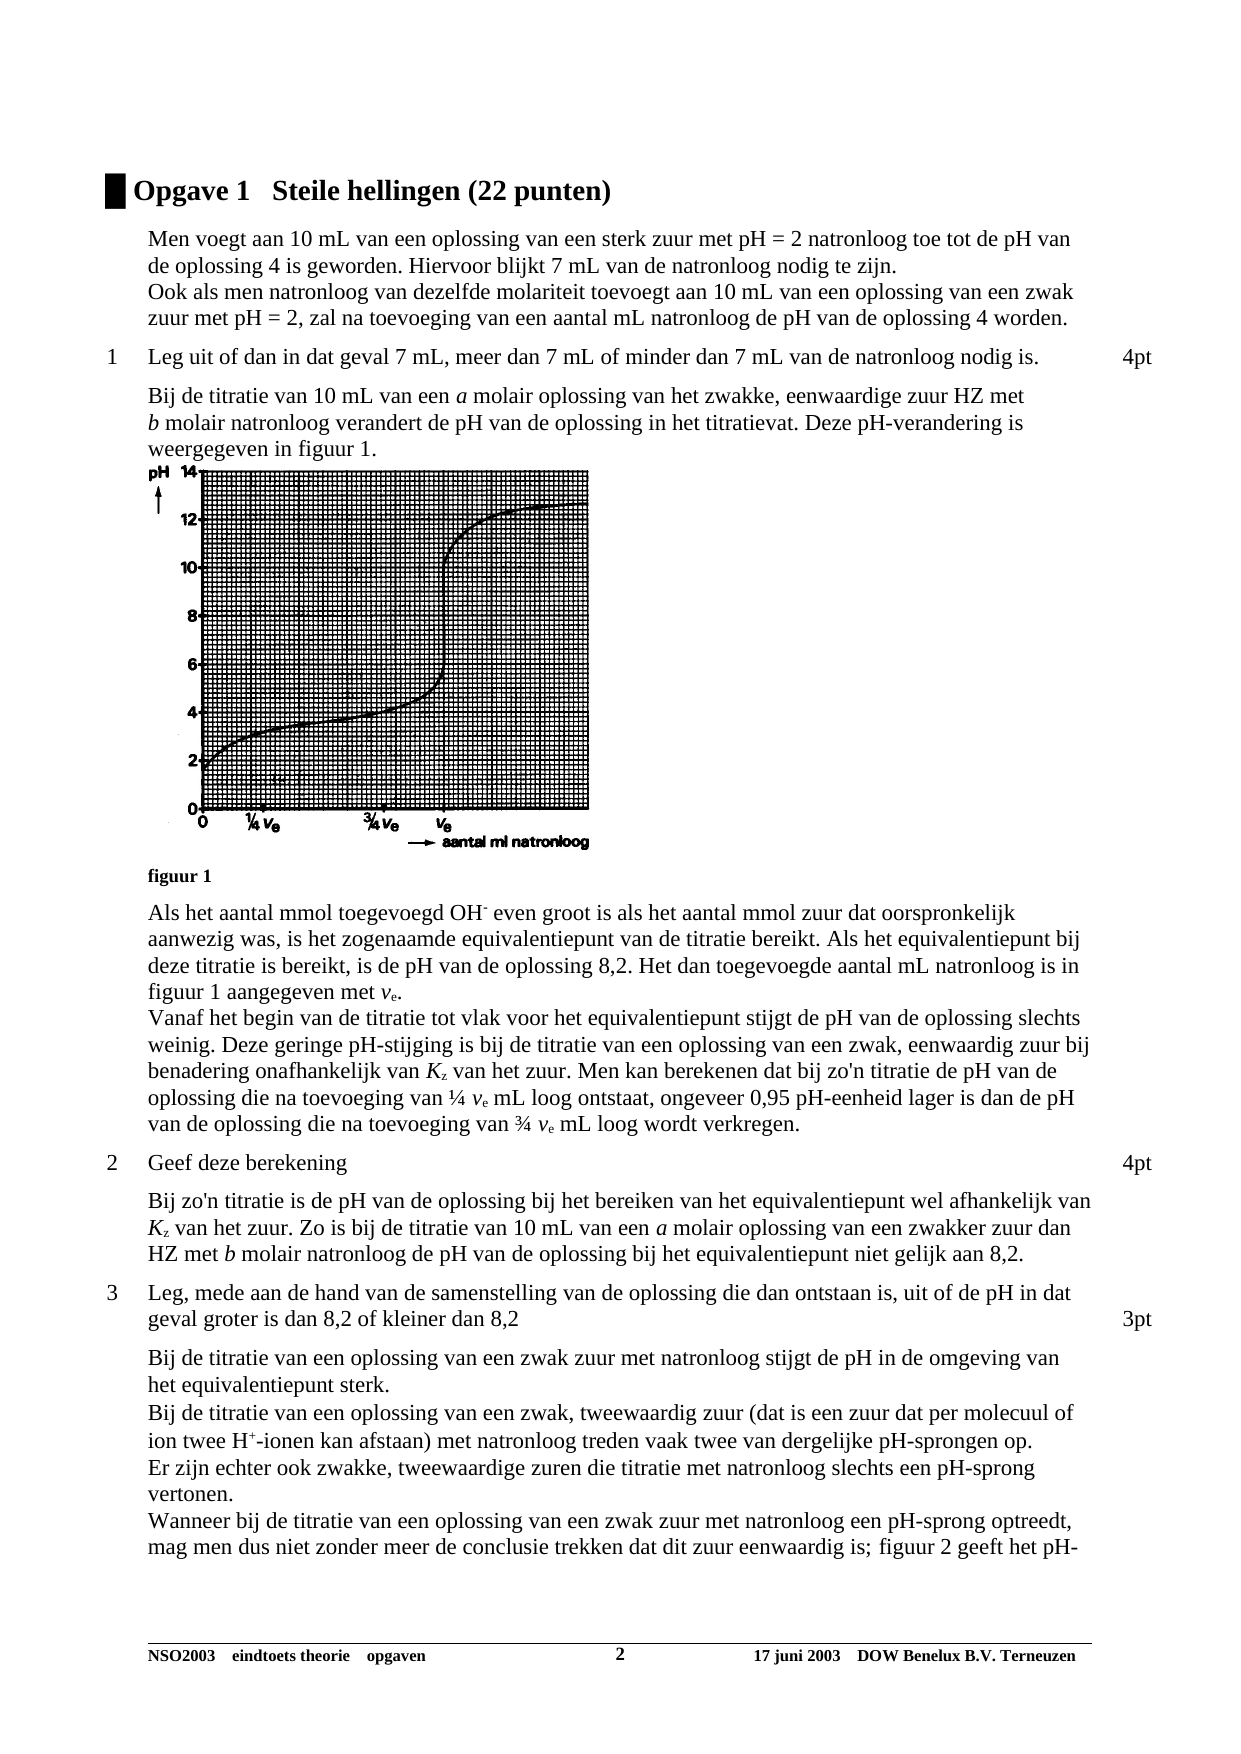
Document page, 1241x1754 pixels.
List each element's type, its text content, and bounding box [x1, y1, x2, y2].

text Bij de titratie van een oplossing van een zwak, tweewaardig zuur (dat is een zuur dat per molecuul of ion twee H+-ionen kan afstaan) met natronloog treden vaak twee van dergelijke pH-sprongen op. [148, 1397, 1092, 1454]
text Steile hellingen (22 punten) [178, 173, 1092, 206]
picture [147, 461, 597, 853]
text Ook als men natronloog van dezelfde molariteit toevoegt aan 10 mL van een oplossing van een zwak zuur met pH = 2, zal na toevoeging van een aantal mL natronloog de pH van de oplossing 4 worden. [148, 278, 1092, 331]
text Er zijn echter ook zwakke, tweewaardige zuren die titratie met natronloog slechts een pH-sprong vertonen. [148, 1454, 1092, 1507]
text Bij zo'n titratie is de pH van de oplossing bij het bereiken van het equivalentiepunt wel afhankelijk van Kz van het zuur. Zo is bij de titratie van 10 mL van een a molair oplossing van een zwakker zuur dan HZ met b molair natronloog de pH van de oplossing bij het equivalentiepunt niet gelijk aan 8,2. [148, 1188, 1092, 1267]
text Bij de titratie van een oplossing van een zwak zuur met natronloog stijgt de pH in de omgeving van het equivalentiepunt sterk. [148, 1344, 1092, 1397]
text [148, 1507, 1092, 1559]
text Leg, mede aan de hand van de samenstelling van de oplossing die dan ontstaan is, uit of de pH in dat geval groter is dan 8,2 of kleiner dan 8,2 3pt [89, 1279, 1092, 1332]
text Geef deze berekening 4pt [89, 1149, 1092, 1175]
text Men voegt aan 10 mL van een oplossing van een sterk zuur met pH = 2 natronloog toe tot de pH van de oplossing 4 is geworden. Hiervoor blijkt 7 mL van de natronloog nodig te zijn. [148, 225, 1092, 278]
text Leg uit of dan in dat geval 7 mL, meer dan 7 mL of minder dan 7 mL van de natronloog nodig is. 4pt [89, 343, 1092, 370]
text Vanaf het begin van de titratie tot vlak voor het equivalentiepunt stijgt de pH van de oplossing slechts weinig. Deze geringe pH-stijging is bij de titratie van een oplossing van een zwak, eenwaardig zuur bij benadering onafhankelijk van Kz van het zuur. Men kan berekenen dat bij zo'n titratie de pH van de oplossing die na toevoeging van ¼ ve mL loog ontstaat, ongeveer 0,95 pH-eenheid lager is dan de pH van de oplossing die na toevoeging van ¾ ve mL loog wordt verkregen. [148, 1004, 1092, 1136]
